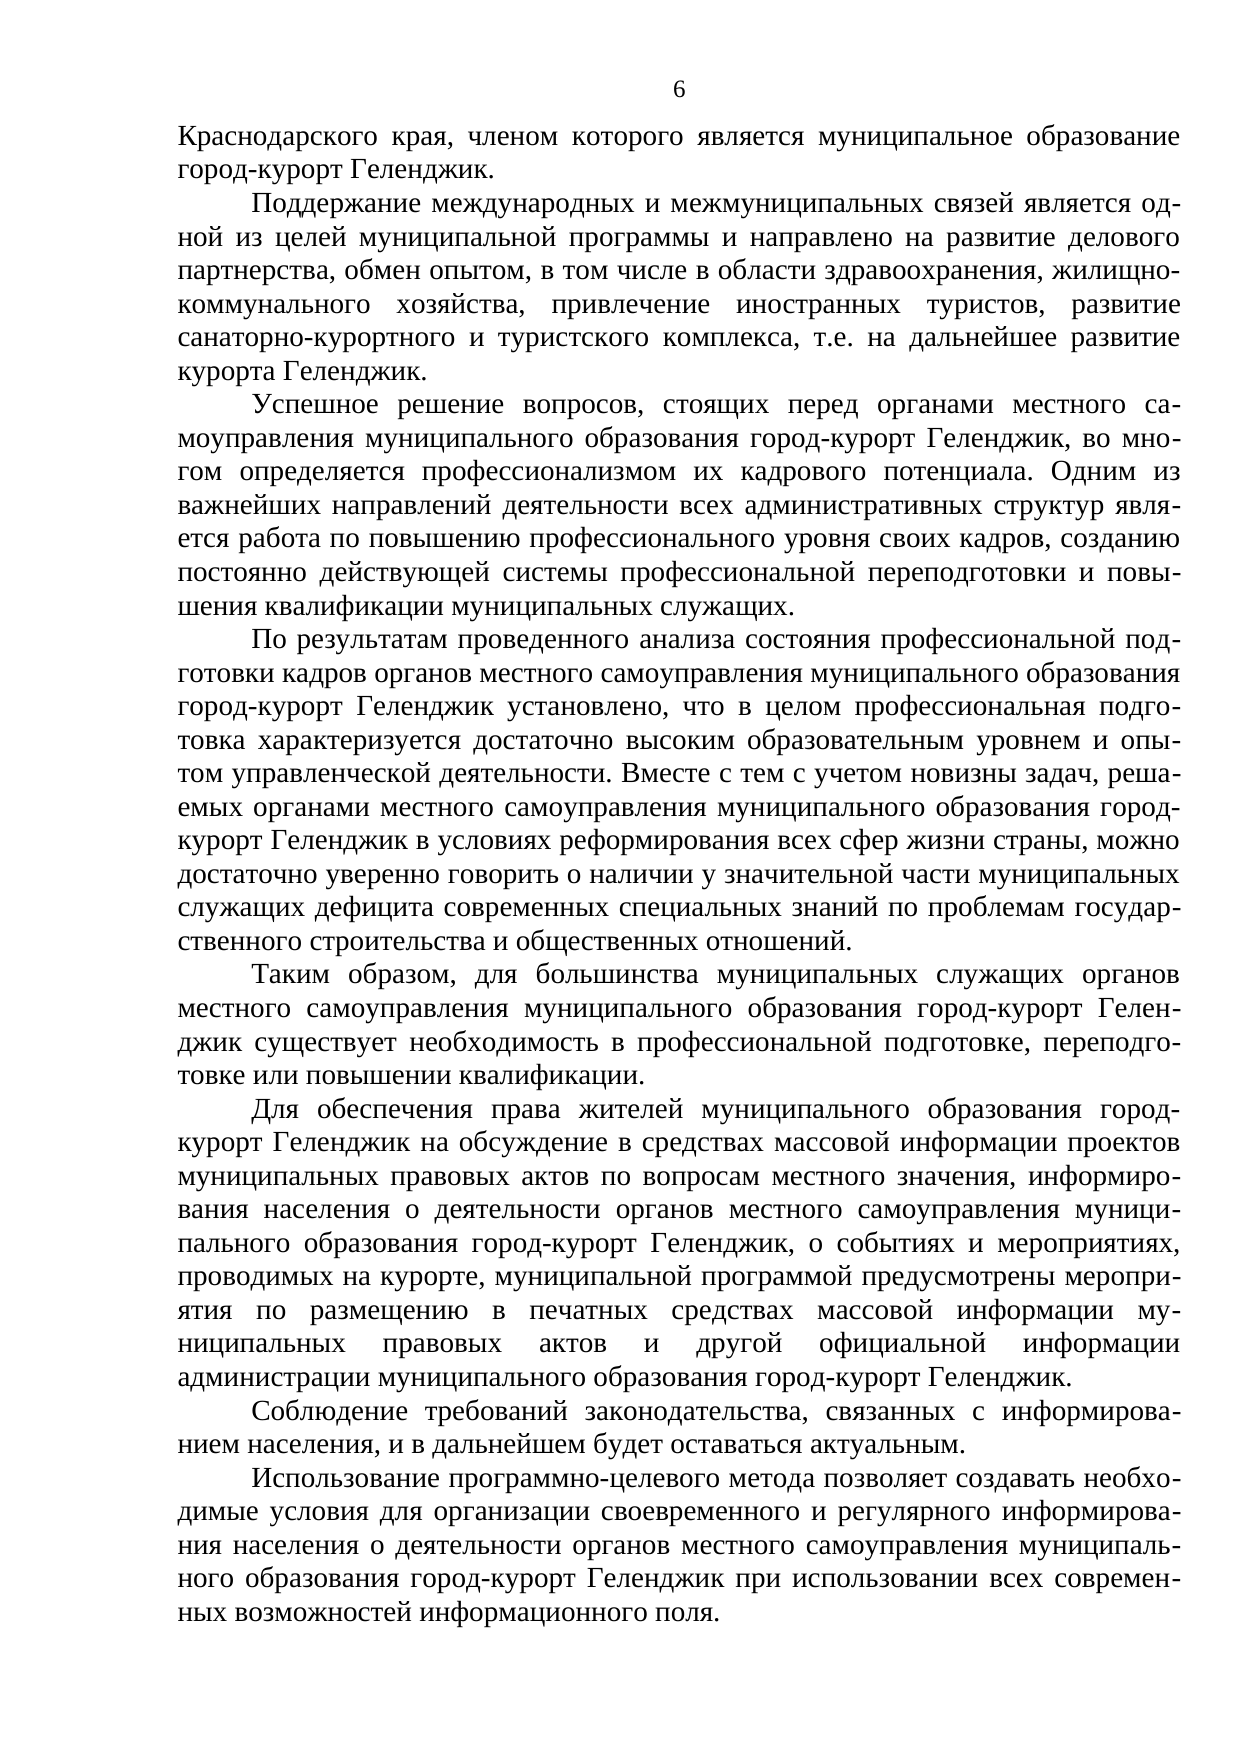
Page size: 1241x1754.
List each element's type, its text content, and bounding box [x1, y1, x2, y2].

text Поддержание международных и межмуниципальных связей является одной из целей муниципальной программы и направлено на развитие делового партнерства, обмен опытом, в том числе в области здравоохранения, жилищно-коммунального хозяйства, привлечение иностранных туристов, развитие санаторно-курортного и туристского комплекса, т.е. на дальнейшее развитие курорта Геленджик. [177, 185, 1181, 386]
text Соблюдение требований законодательства, связанных с информированием населения, и в дальнейшем будет оставаться актуальным. [177, 1393, 1181, 1460]
text Для обеспечения права жителей муниципального образования город-курорт Геленджик на обсуждение в средствах массовой информации проектов муниципальных правовых актов по вопросам местного значения, информирования населения о деятельности органов местного самоуправления муниципального образования город-курорт Геленджик, о событиях и мероприятиях, проводимых на курорте, муниципальной программой предусмотрены мероприятия по размещению в печатных средствах массовой информации муниципальных правовых актов и другой официальной информации администрации муниципального образования город-курорт Геленджик. [177, 1091, 1181, 1393]
text Успешное решение вопросов, стоящих перед органами местного самоуправления муниципального образования город-курорт Геленджик, во многом определяется профессионализмом их кадрового потенциала. Одним из важнейших направлений деятельности всех административных структур является работа по повышению профессионального уровня своих кадров, созданию постоянно действующей системы профессиональной переподготовки и повышения квалификации муниципальных служащих. [177, 386, 1181, 621]
text Использование программно-целевого метода позволяет создавать необходимые условия для организации своевременного и регулярного информирования населения о деятельности органов местного самоуправления муниципального образования город-курорт Геленджик при использовании всех современных возможностей информационного поля. [177, 1460, 1181, 1627]
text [177, 118, 1181, 185]
text По результатам проведенного анализа состояния профессиональной подготовки кадров органов местного самоуправления муниципального образования город-курорт Геленджик установлено, что в целом профессиональная подготовка характеризуется достаточно высоким образовательным уровнем и опытом управленческой деятельности. Вместе с тем с учетом новизны задач, решаемых органами местного самоуправления муниципального образования город-курорт Геленджик в условиях реформирования всех сфер жизни страны, можно достаточно уверенно говорить о наличии у значительной части муниципальных служащих дефицита современных специальных знаний по проблемам государственного строительства и общественных отношений. [177, 621, 1181, 957]
text Таким образом, для большинства муниципальных служащих органов местного самоуправления муниципального образования город-курорт Геленджик существует необходимость в профессиональной подготовке, переподготовке или повышении квалификации. [177, 957, 1181, 1091]
